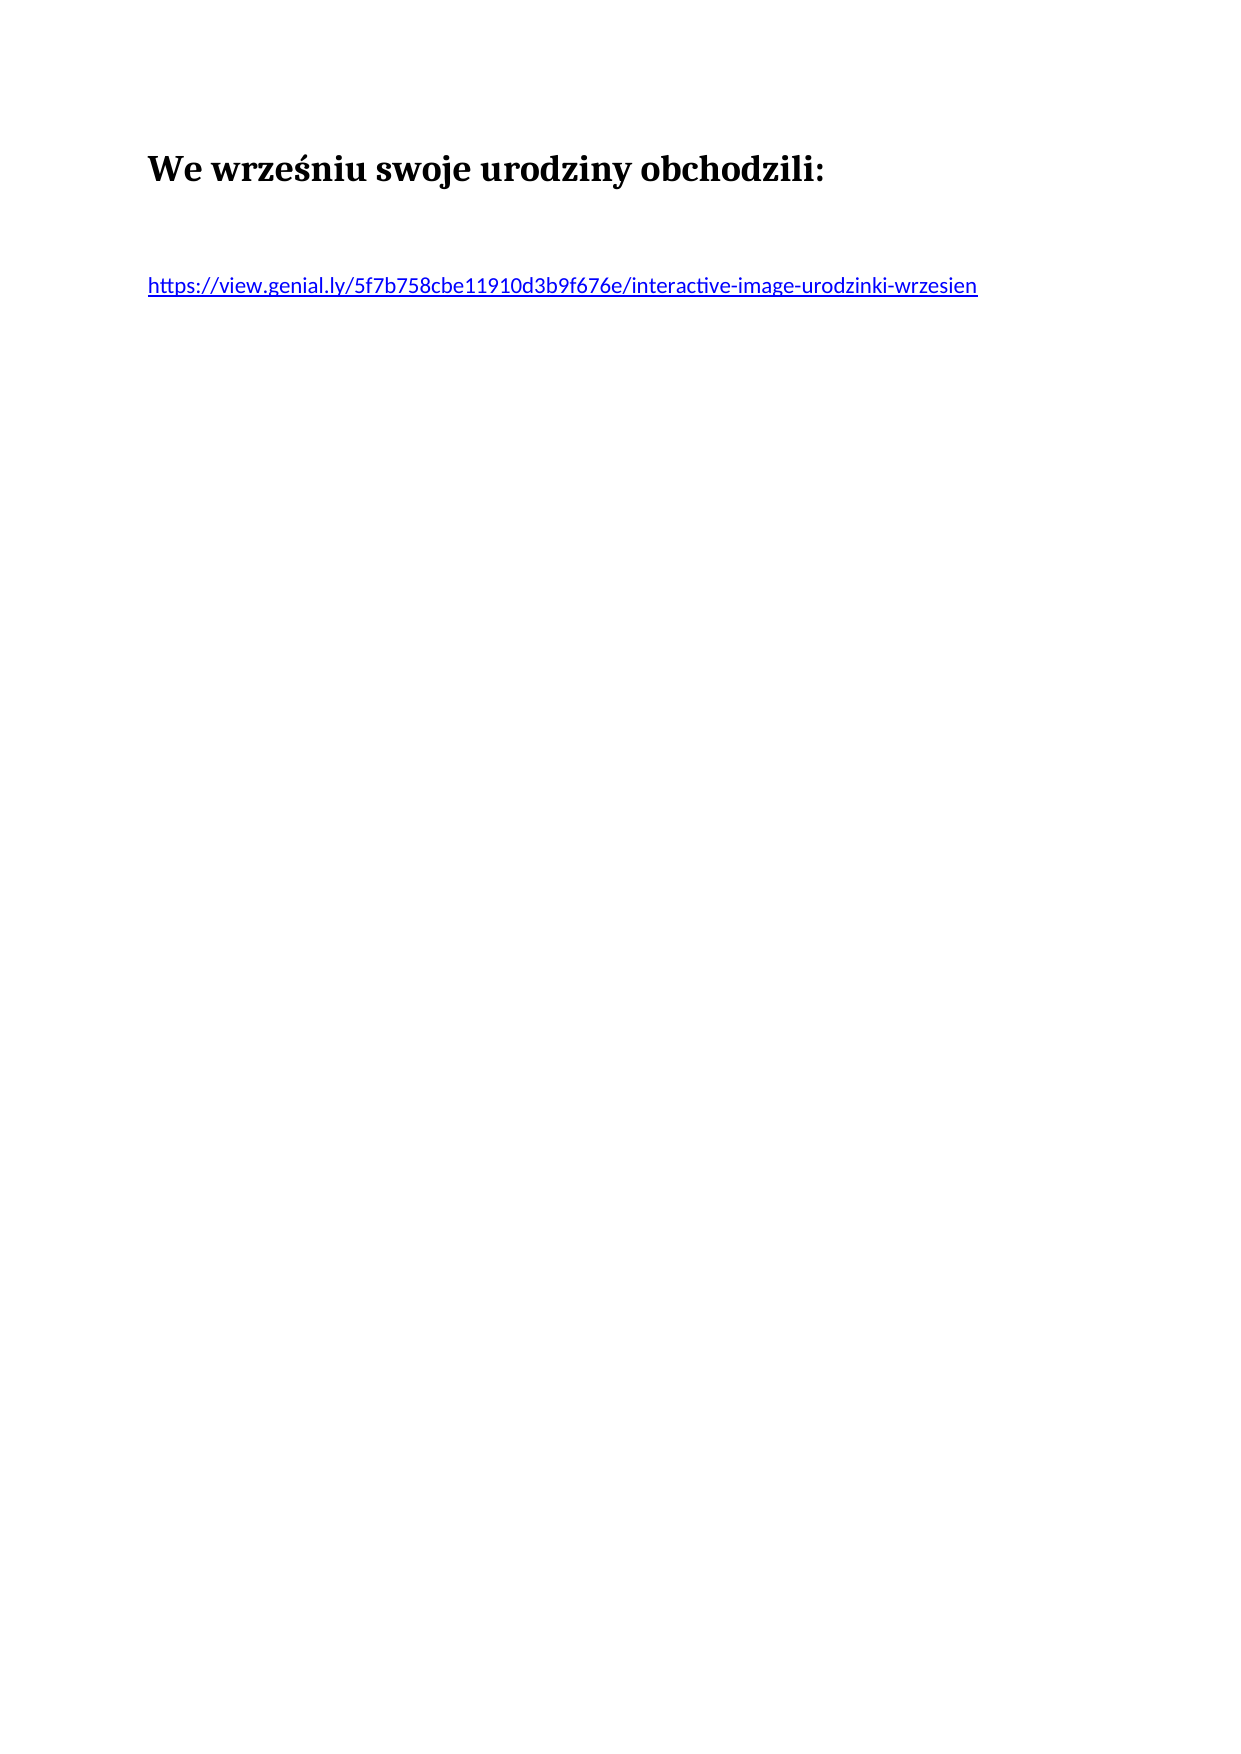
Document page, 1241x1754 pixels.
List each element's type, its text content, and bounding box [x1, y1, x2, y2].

text https://view.genial.ly/5f7b758cbe11910d3b9f676e/interactive-image-urodzinki-wrzesien [148, 271, 1093, 299]
text We wrześniu swoje urodziny obchodzili: [148, 148, 1093, 191]
